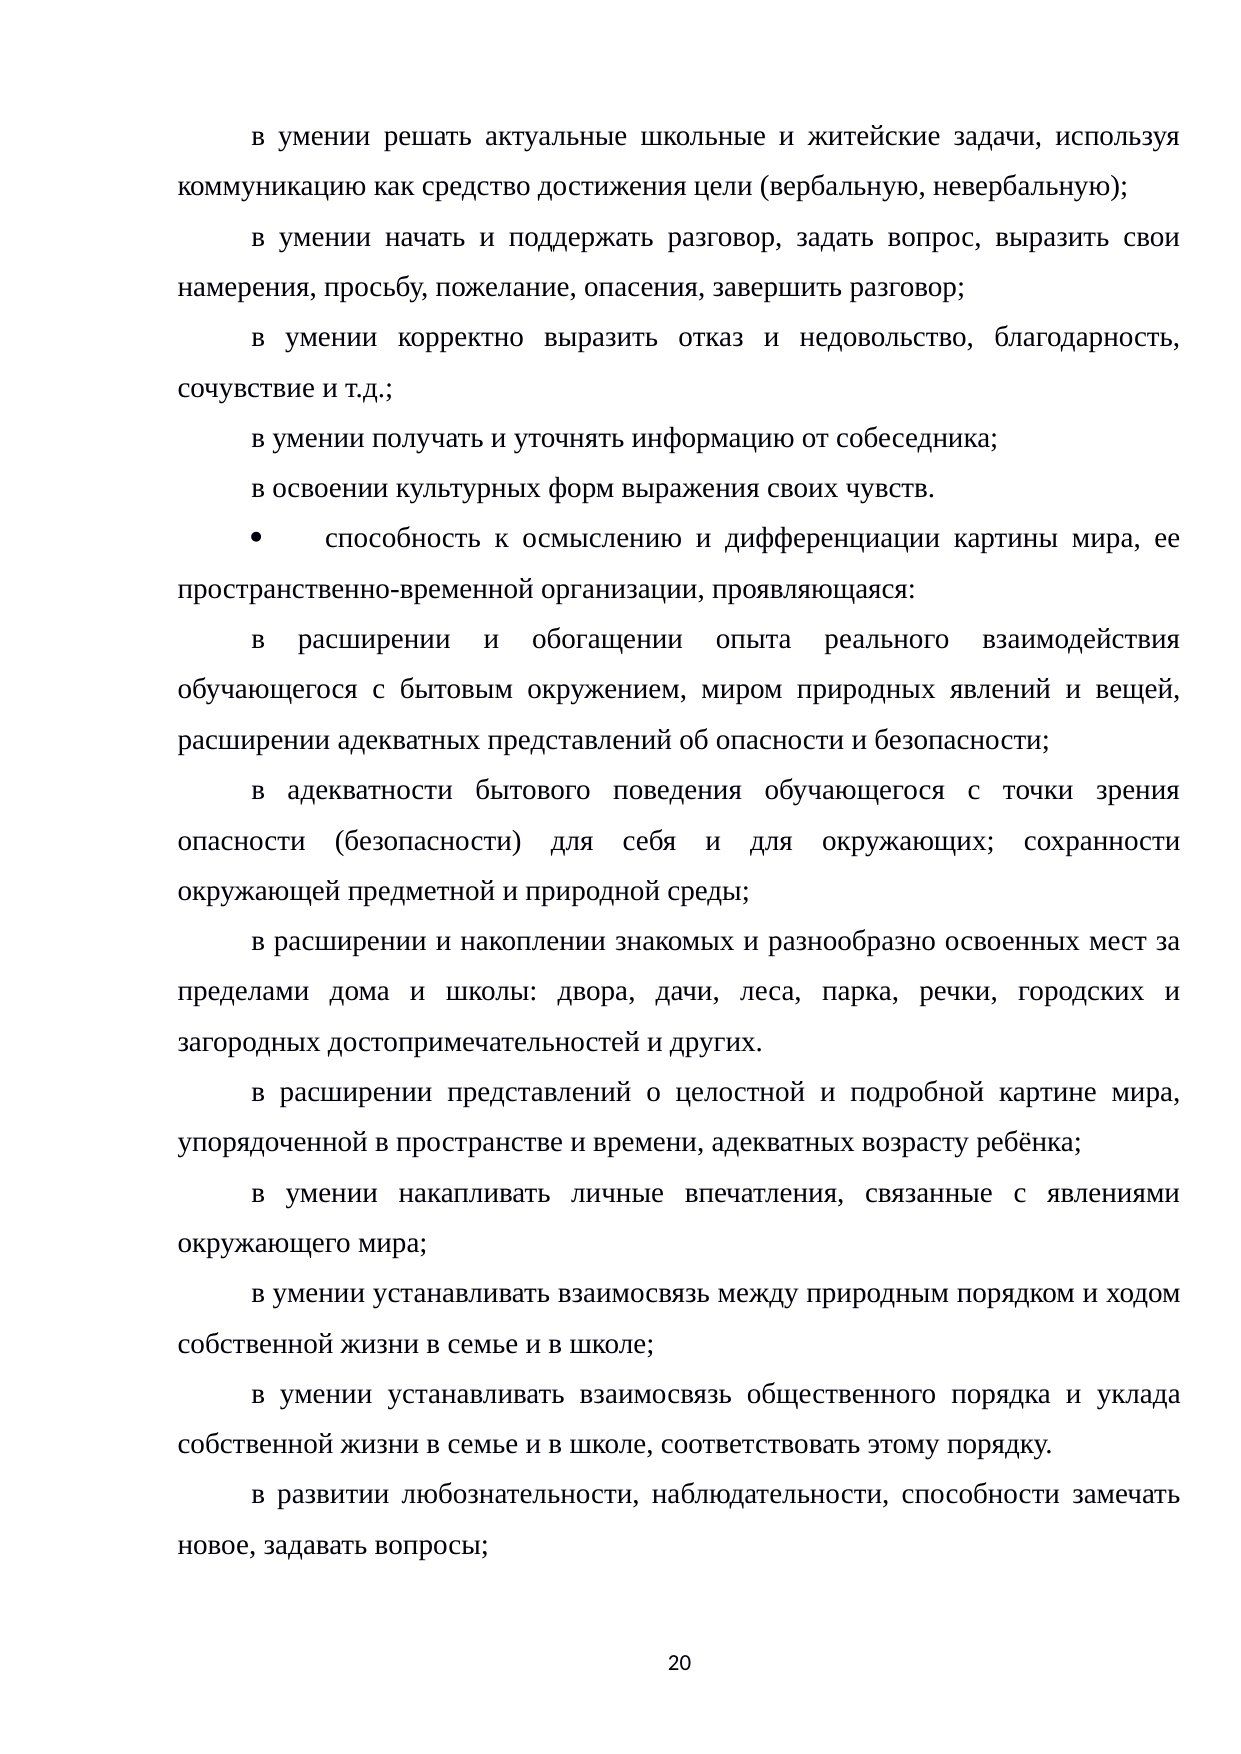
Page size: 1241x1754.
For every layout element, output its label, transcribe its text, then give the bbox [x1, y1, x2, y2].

text в умении накапливать личные впечатления, связанные с явлениями окружающего мира; [177, 1175, 1181, 1259]
text в умении устанавливать взаимосвязь между природным порядком и ходом собственной жизни в семье и в школе; [177, 1275, 1181, 1359]
text в освоении культурных форм выражения своих чувств. [177, 470, 1181, 504]
list способность к осмыслению и дифференциации картины мира, ее пространственно-временной организации, проявляющаяся: [177, 521, 1181, 604]
text в расширении представлений о целостной и подробной картине мира, упорядоченной в пространстве и времени, адекватных возрасту ребёнка; [177, 1074, 1181, 1158]
text в развитии любознательности, наблюдательности, способности замечать новое, задавать вопросы; [177, 1477, 1181, 1561]
text в адекватности бытового поведения обучающегося с точки зрения опасности (безопасности) для себя и для окружающих; сохранности окружающей предметной и природной среды; [177, 772, 1181, 906]
text в умении устанавливать взаимосвязь общественного порядка и уклада собственной жизни в семье и в школе, соответствовать этому порядку. [177, 1376, 1181, 1460]
text в умении решать актуальные школьные и житейские задачи, используя коммуникацию как средство достижения цели (вербальную, невербальную); [177, 118, 1181, 202]
text в умении корректно выразить отказ и недовольство, благодарность, сочувствие и т.д.; [177, 319, 1181, 403]
text в умении получать и уточнять информацию от собеседника; [177, 420, 1181, 453]
text в расширении и накоплении знакомых и разнообразно освоенных мест за пределами дома и школы: двора, дачи, леса, парка, речки, городских и загородных достопримечательностей и других. [177, 923, 1181, 1057]
text в умении начать и поддержать разговор, задать вопрос, выразить свои намерения, просьбу, пожелание, опасения, завершить разговор; [177, 219, 1181, 303]
text в расширении и обогащении опыта реального взаимодействия обучающегося с бытовым окружением, миром природных явлений и вещей, расширении адекватных представлений об опасности и безопасности; [177, 621, 1181, 756]
